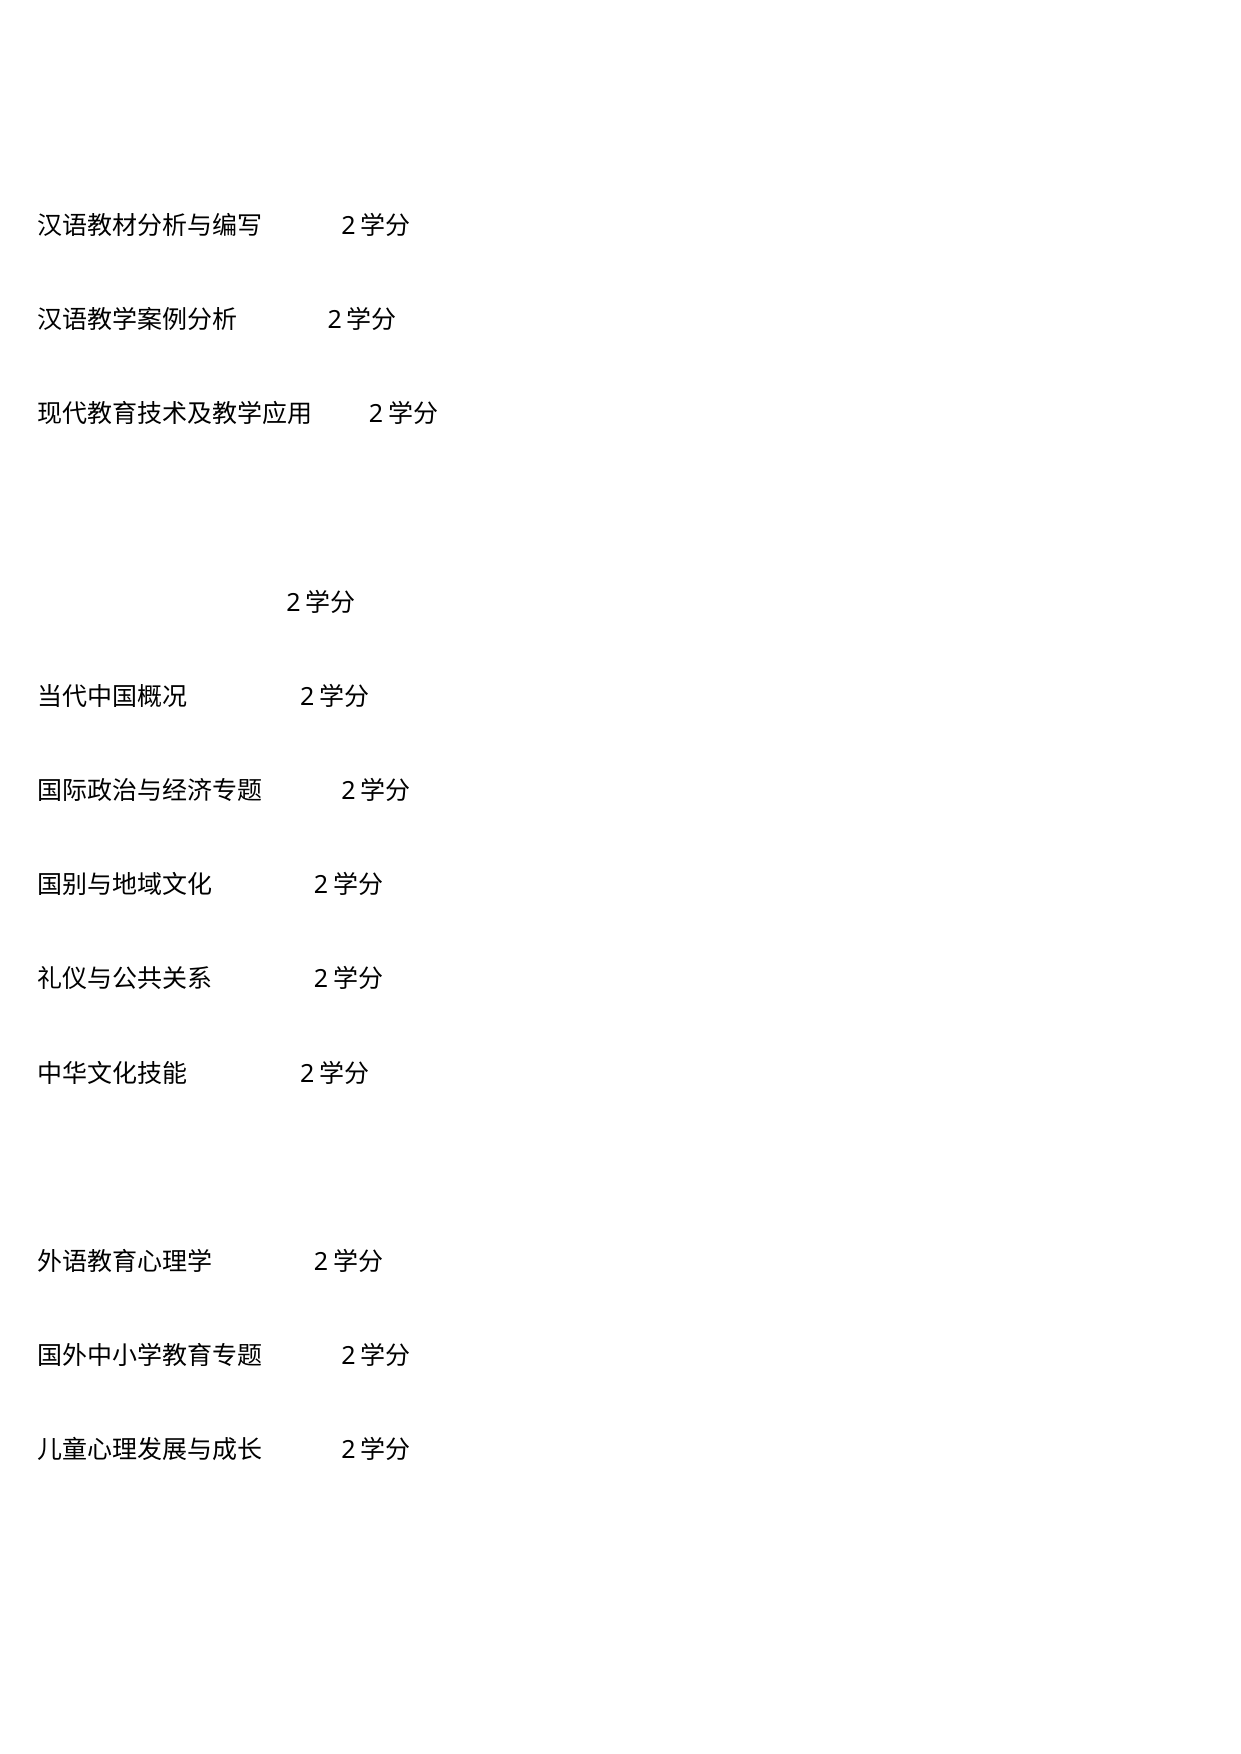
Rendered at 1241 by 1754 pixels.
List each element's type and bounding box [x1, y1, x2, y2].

table_header [196, 162, 1044, 1509]
